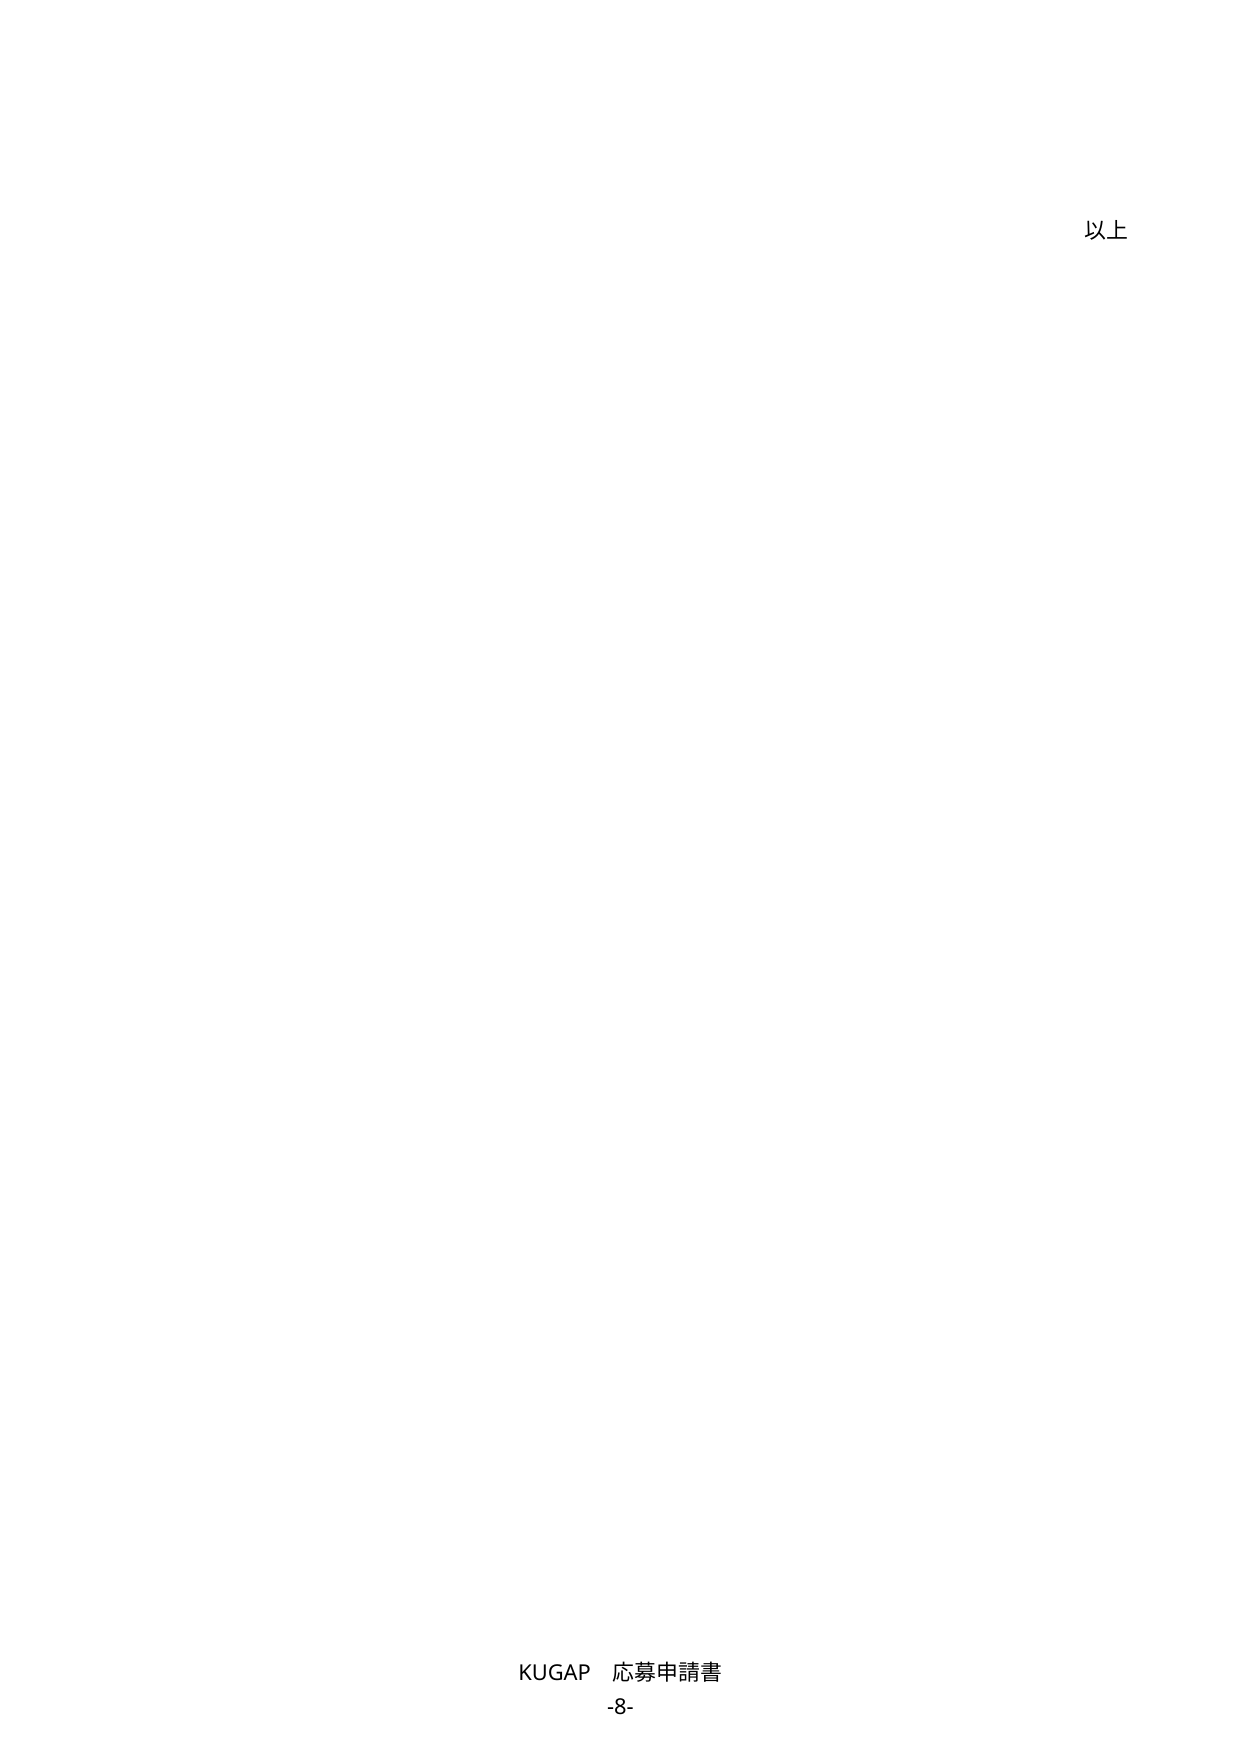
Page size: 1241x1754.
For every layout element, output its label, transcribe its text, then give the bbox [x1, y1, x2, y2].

text 以上 [112, 202, 1128, 248]
